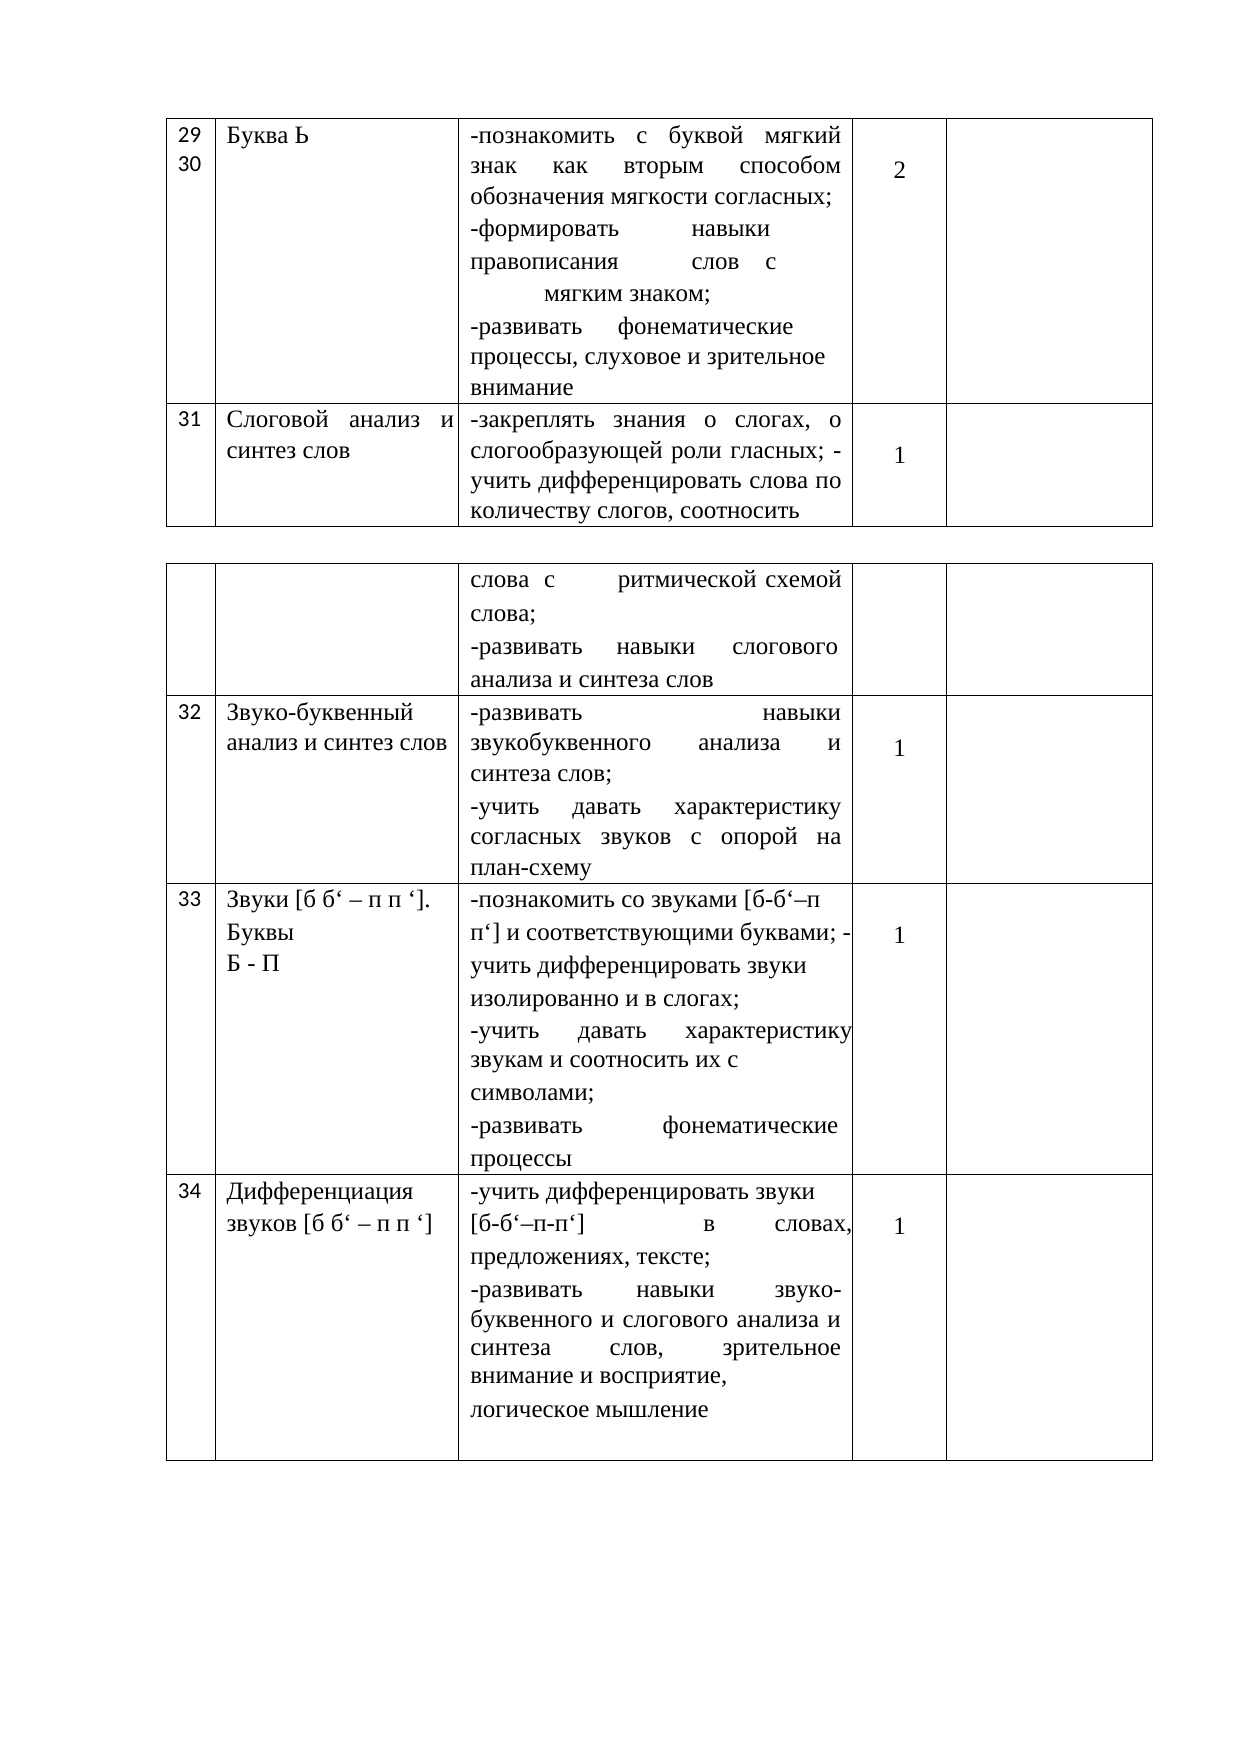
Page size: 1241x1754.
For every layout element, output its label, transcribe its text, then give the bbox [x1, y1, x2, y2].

table_cell -познакомить со звуками [б-б‘–п п‘] и соответствующими буквами; -учить дифференцировать звуки изолированно и в слогах; -учить давать характеристику звукам и соотносить их с символами; -развивать фонематические процессы [459, 884, 852, 1174]
table_cell -познакомить с буквой мягкий знак как вторым способом обозначения мягкости согласных; -формировать навыки правописания слов с мягким знаком; -развивать фонематические процессы, слуховое и зрительное внимание [459, 119, 852, 402]
table_cell 31 [167, 404, 215, 526]
table_cell [947, 696, 1152, 882]
table_cell -развивать навыки звукобуквенного анализа и синтеза слов; -учить давать характеристику согласных звуков с опорой на план-схему [459, 696, 852, 882]
table_cell Дифференциация звуков [б б‘ – п п ‘] [216, 1175, 458, 1460]
table_cell Звуко-буквенный анализ и синтез слов [216, 696, 458, 882]
table_cell 32 [167, 696, 215, 882]
table_cell [947, 404, 1152, 526]
table_cell 33 [167, 884, 215, 1174]
table_cell Буква Ь [216, 119, 458, 402]
table_cell 2 [853, 119, 946, 402]
table_header [947, 564, 1152, 695]
table_cell Слоговой анализ и синтез слов [216, 404, 458, 526]
table_cell 1 [853, 884, 946, 1174]
table_header слова с ритмической схемой слова; -развивать навыки слогового анализа и синтеза слов [459, 564, 852, 695]
table_cell [947, 1175, 1152, 1460]
table_cell 1 [853, 1175, 946, 1460]
table_cell -закреплять знания о слогах, о слогообразующей роли гласных; -учить дифференцировать слова по количеству слогов, соотносить [459, 404, 852, 526]
table_header [853, 564, 946, 695]
table_cell 1 [853, 404, 946, 526]
table_header [216, 564, 458, 695]
table_cell [947, 884, 1152, 1174]
table_cell [947, 119, 1152, 402]
table_cell -учить дифференцировать звуки [б-б‘–п-п‘] в словах, предложениях, тексте; -развивать навыки звуко- буквенного и слогового анализа и синтеза слов, зрительное внимание и восприятие, логическое мышление [459, 1175, 852, 1460]
table_cell 1 [853, 696, 946, 882]
table_cell 29 30 [167, 119, 215, 402]
table_header [167, 564, 215, 695]
table_cell 34 [167, 1175, 215, 1460]
table_cell Звуки [б б‘ – п п ‘]. Буквы Б - П [216, 884, 458, 1174]
